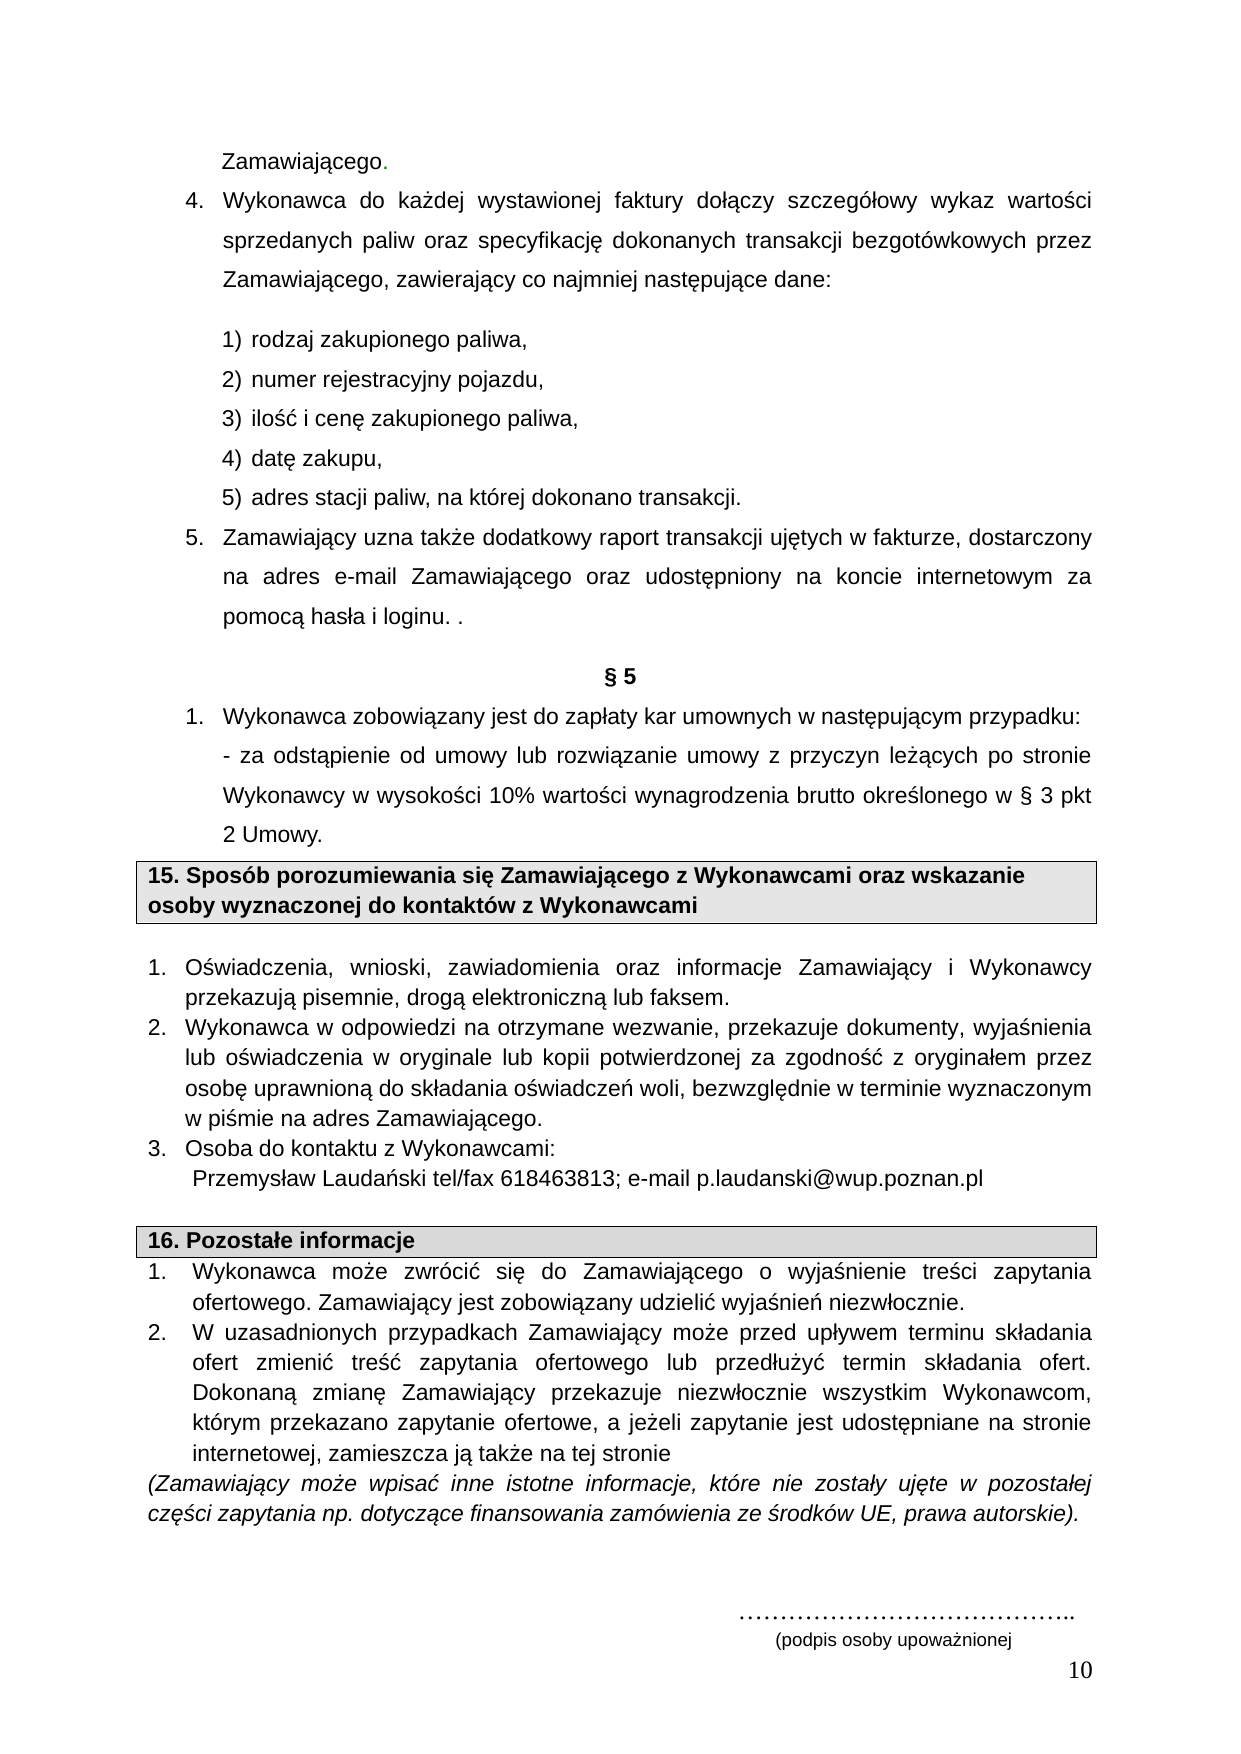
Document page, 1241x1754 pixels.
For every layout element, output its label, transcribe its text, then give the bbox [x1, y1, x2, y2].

table_header 16. Pozostałe informacje [137, 1227, 1096, 1257]
list adres stacji paliw, na której dokonano transakcji. [222, 484, 1092, 511]
text - za odstąpienie od umowy lub rozwiązanie umowy z przyczyn leżących po stronie Wykonawcy w wysokości 10% wartości wynagrodzenia brutto określonego w § 3 pkt 2 Umowy. [223, 742, 1092, 847]
list Wykonawca może zwrócić się do Zamawiającego o wyjaśnienie treści zapytania ofertowego. Zamawiający jest zobowiązany udzielić wyjaśnień niezwłocznie. [148, 1258, 1092, 1315]
list ilość i cenę zakupionego paliwa, [222, 405, 1092, 432]
list Przemysław Laudański tel/fax 618463813; e-mail p.laudanski@wup.poznan.pl [192, 1165, 1092, 1191]
text (Zamawiający może wpisać inne istotne informacje, które nie zostały ujęte w pozostałej części zapytania np. dotyczące finansowania zamówienia ze środków UE, prawa autorskie). [148, 1470, 1092, 1526]
list Osoba do kontaktu z Wykonawcami: [148, 1135, 1092, 1161]
list Wykonawca zobowiązany jest do zapłaty kar umownych w następującym przypadku: [185, 703, 1092, 729]
list Zamawiający uzna także dodatkowy raport transakcji ujętych w fakturze, dostarczony na adres e-mail Zamawiającego oraz udostępniony na koncie internetowym za pomocą hasła i loginu. . [185, 524, 1092, 629]
list Wykonawca do każdej wystawionej faktury dołączy szczegółowy wykaz wartości sprzedanych paliw oraz specyfikację dokonanych transakcji bezgotówkowych przez Zamawiającego, zawierający co najmniej następujące dane: [185, 187, 1092, 292]
text (podpis osoby upoważnionej [148, 1629, 1092, 1651]
table_header 15. Sposób porozumiewania się Zamawiającego z Wykonawcami oraz wskazanie osoby wyznaczonej do kontaktów z Wykonawcami [137, 862, 1096, 922]
text ………………………………….. [664, 1596, 1092, 1625]
list Oświadczenia, wnioski, zawiadomienia oraz informacje Zamawiający i Wykonawcy przekazują pisemnie, drogą elektroniczną lub faksem. [148, 954, 1092, 1010]
list Wykonawca w odpowiedzi na otrzymane wezwanie, przekazuje dokumenty, wyjaśnienia lub oświadczenia w oryginale lub kopii potwierdzonej za zgodność z oryginałem przez osobę uprawnioną do składania oświadczeń woli, bezwzględnie w terminie wyznaczonym w piśmie na adres Zamawiającego. [148, 1014, 1092, 1131]
text § 5 [148, 663, 1092, 689]
list datę zakupu, [222, 445, 1092, 471]
list W uzasadnionych przypadkach Zamawiający może przed upływem terminu składania ofert zmienić treść zapytania ofertowego lub przedłużyć termin składania ofert. Dokonaną zmianę Zamawiający przekazuje niezwłocznie wszystkim Wykonawcom, którym przekazano zapytanie ofertowe, a jeżeli zapytanie jest udostępniane na stronie internetowej, zamieszcza ją także na tej stronie [148, 1319, 1092, 1466]
list rodzaj zakupionego paliwa, [222, 326, 1092, 353]
text Zamawiającego. [148, 148, 1092, 174]
list numer rejestracyjny pojazdu, [222, 366, 1092, 392]
